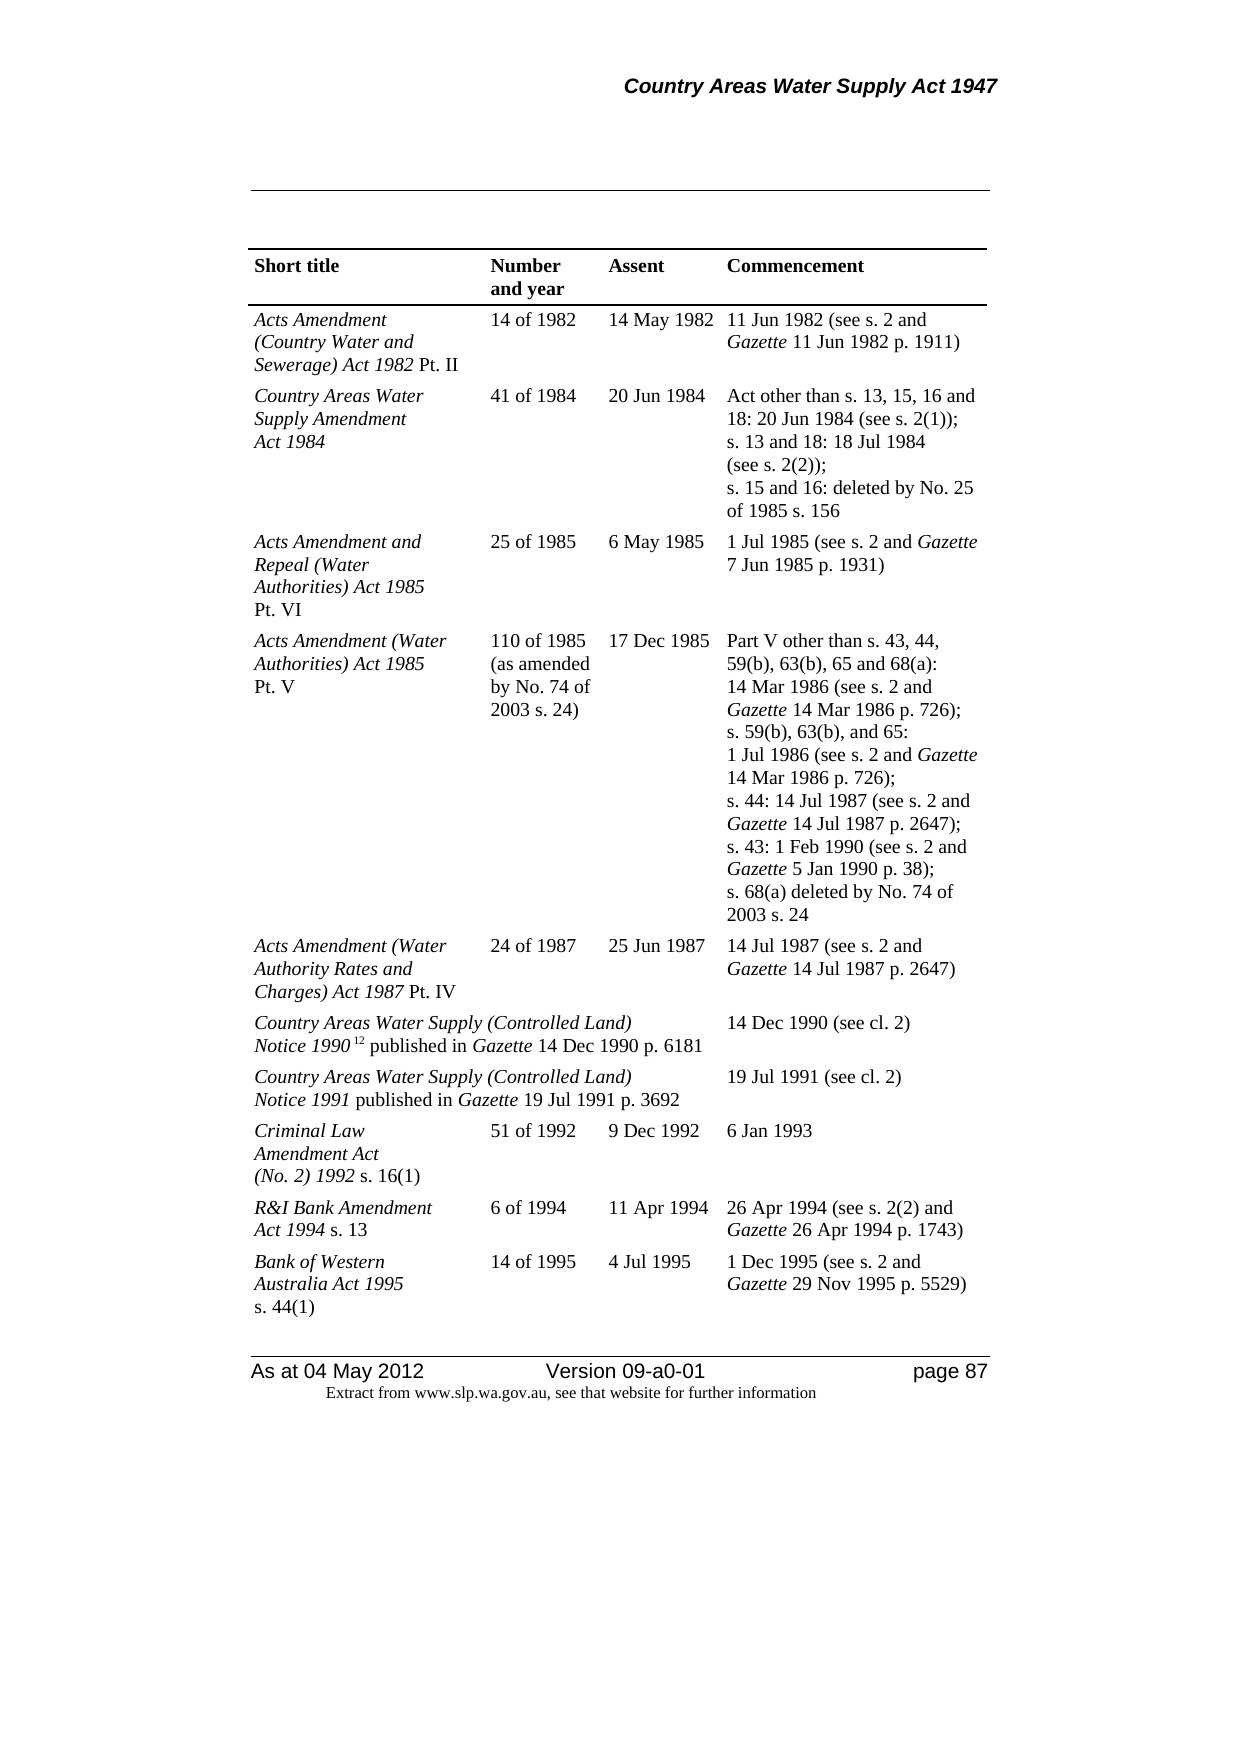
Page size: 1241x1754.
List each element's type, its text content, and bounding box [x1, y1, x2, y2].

table_cell 4 Jul 1995 [603, 1245, 721, 1322]
table_cell 25 Jun 1987 [603, 930, 721, 1007]
table_cell Country Areas Water Supply Amendment Act 1984 [248, 380, 484, 526]
table_cell 1 Dec 1995 (see s. 2 and Gazette 29 Nov 1995 p. 5529) [721, 1245, 987, 1322]
table_cell 6 May 1985 [603, 526, 721, 625]
table_cell 11 Apr 1994 [603, 1191, 721, 1245]
table_header Number and year [485, 250, 602, 303]
table_cell Acts Amendment (Water Authority Rates and Charges) Act 1987 Pt. IV [248, 930, 484, 1007]
table_cell 9 Dec 1992 [603, 1115, 721, 1191]
table_cell 25 of 1985 [485, 526, 602, 625]
table_cell 14 of 1982 [485, 306, 602, 380]
table_cell Country Areas Water Supply () Notice 1990 12 published in Gazette 14 Dec 1990 p. 6181 [248, 1007, 721, 1061]
table_cell Act other than s. 13, 15, 16 and 18: 20 Jun 1984 (see s. 2(1)); s. 13 and 18: 18 Jul 1984 (see s. 2(2)); s. 15 and 16: deleted by No. 25 of 1985 s. 156 [721, 380, 987, 526]
table_cell 14 May 1982 [603, 306, 721, 380]
table_cell Part V other than s. 43, 44, 59(b), 63(b), 65 and 68(a): 14 Mar 1986 (see s. 2 and Gazette 14 Mar 1986 p. 726); s. 59(b), 63(b), and 65: 1 Jul 1986 (see s. 2 and Gazette 14 Mar 1986 p. 726); s. 44: 14 Jul 1987 (see s. 2 and Gazette 14 Jul 1987 p. 2647); s. 43: 1 Feb 1990 (see s. 2 and Gazette 5 Jan 1990 p. 38); s. 68(a) deleted by No. 74 of 2003 s. 24 [721, 625, 987, 930]
table_cell 11 Jun 1982 (see s. 2 and Gazette 11 Jun 1982 p. 1911) [721, 306, 987, 380]
table_cell 1 Jul 1985 (see s. 2 and Gazette 7 Jun 1985 p. 1931) [721, 526, 987, 625]
table_cell 14 of 1995 [485, 1245, 602, 1322]
table_header Assent [603, 250, 721, 303]
table_cell 14 Dec 1990 (see cl. 2) [721, 1007, 987, 1061]
table_cell Criminal Law Amendment Act (No. 2) 1992 s. 16(1) [248, 1115, 484, 1191]
table_cell 6 of 1994 [485, 1191, 602, 1245]
table_cell 51 of 1992 [485, 1115, 602, 1191]
table_cell 20 Jun 1984 [603, 380, 721, 526]
table_cell 6 Jan 1993 [721, 1115, 987, 1191]
table_cell 24 of 1987 [485, 930, 602, 1007]
table_cell 14 Jul 1987 (see s. 2 and Gazette 14 Jul 1987 p. 2647) [721, 930, 987, 1007]
table_cell 110 of 1985 (as amended by No. 74 of 2003 s. 24) [485, 625, 602, 930]
table_cell Acts Amendment and Repeal (Water Authorities) Act 1985 Pt. VI [248, 526, 484, 625]
table_header Commencement [721, 250, 987, 303]
table_header Short title [248, 250, 484, 303]
table_cell R&I Bank Amendment Act 1994 s. 13 [248, 1191, 484, 1245]
table_cell 17 Dec 1985 [603, 625, 721, 930]
table_cell Acts Amendment (Water Authorities) Act 1985 Pt. V [248, 625, 484, 930]
table_cell Bank of Act 1995 s. 44(1) [248, 1245, 484, 1322]
table_cell 26 Apr 1994 (see s. 2(2) and Gazette 26 Apr 1994 p. 1743) [721, 1191, 987, 1245]
table_cell 19 Jul 1991 (see cl. 2) [721, 1061, 987, 1115]
table_cell Country Areas Water Supply () Notice 1991 published in Gazette 19 Jul 1991 p. 3692 [248, 1061, 721, 1115]
table_cell 41 of 1984 [485, 380, 602, 526]
table_cell Acts Amendment (Country Water and Sewerage) Act 1982 Pt. II [248, 306, 484, 380]
